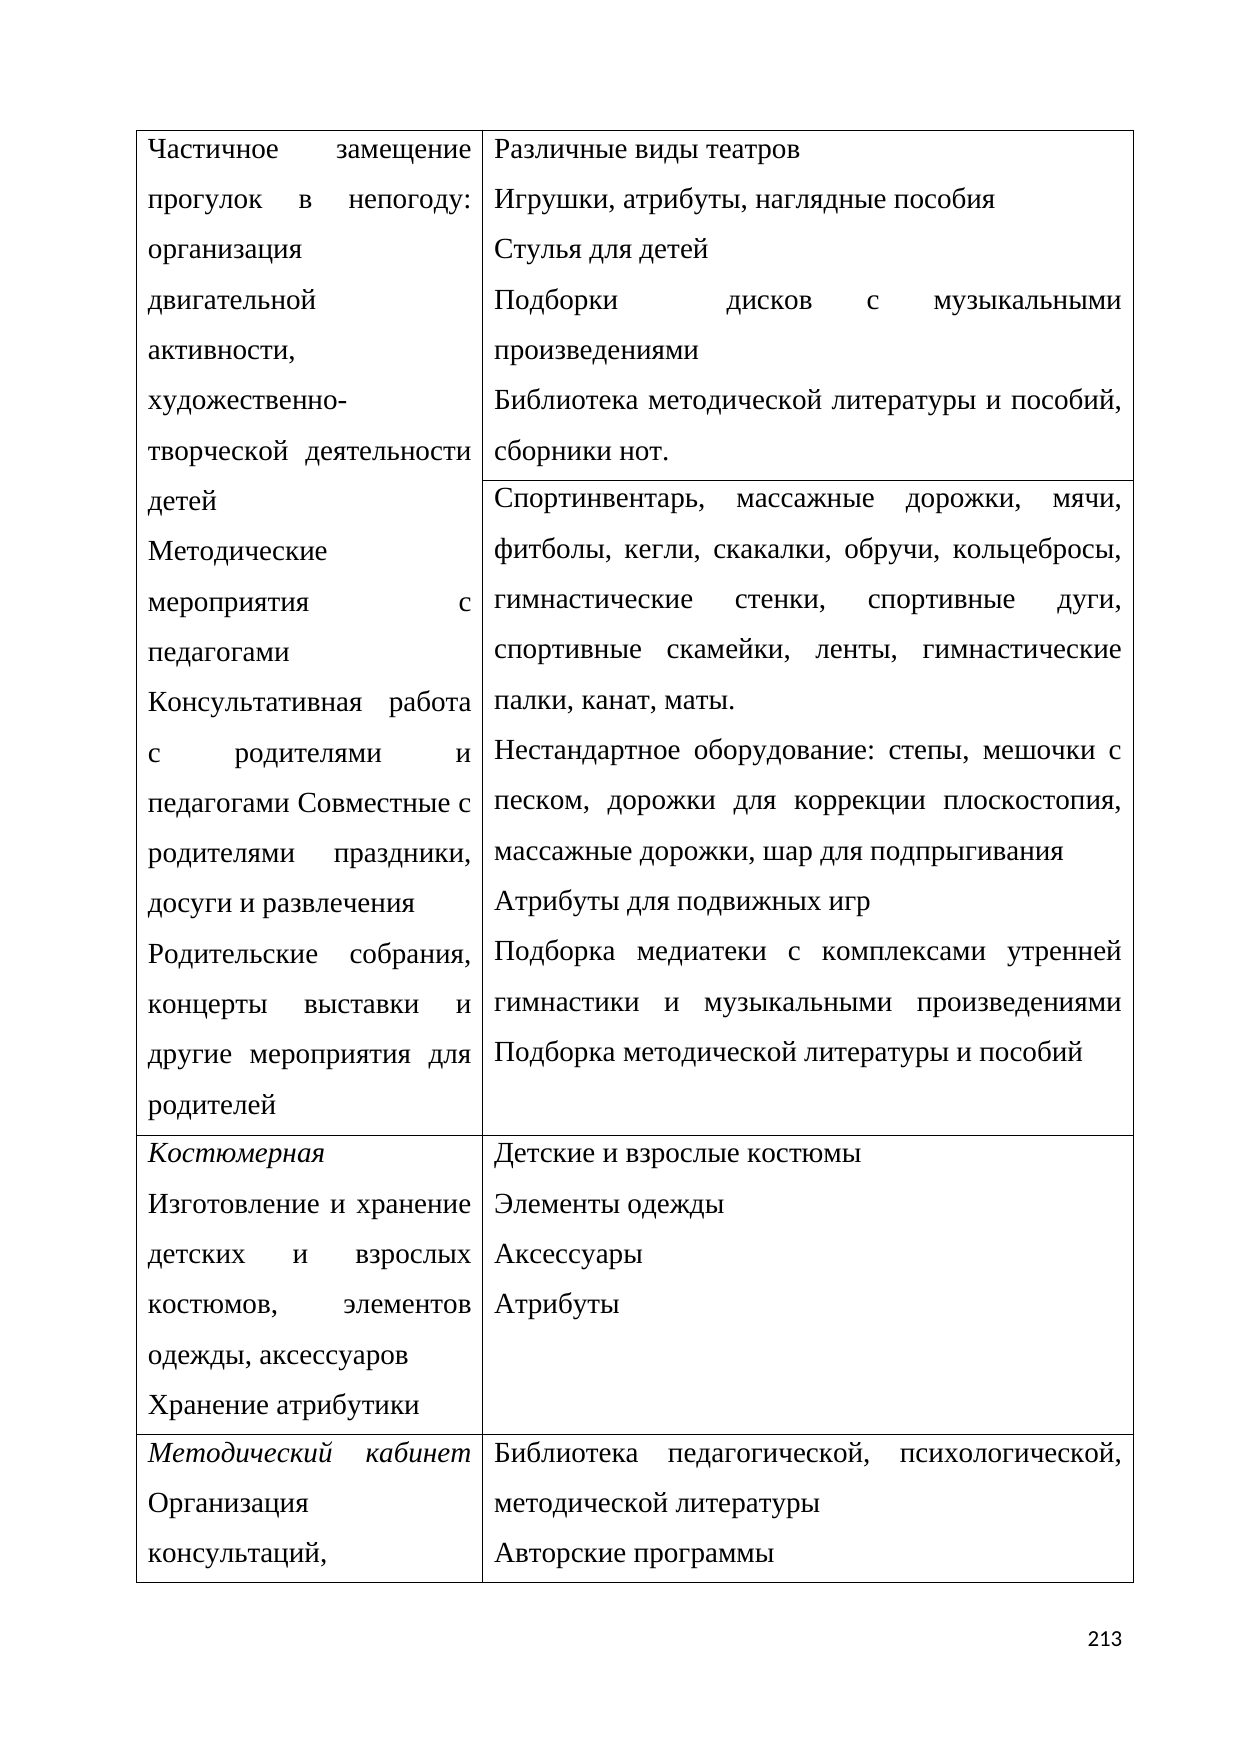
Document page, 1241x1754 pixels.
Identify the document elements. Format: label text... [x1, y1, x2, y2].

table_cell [137, 1435, 482, 1582]
table_cell Костюмерная Изготовление и хранение детских и взрослых костюмов, элементов одежды, аксессуаров Хранение атрибутики [137, 1136, 482, 1434]
table_cell Детские и взрослые костюмы Элементы одежды Аксессуары Атрибуты [483, 1136, 1133, 1434]
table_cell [483, 131, 1133, 479]
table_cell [137, 131, 482, 1134]
table_cell Спортинвентарь, массажные дорожки, мячи, фитболы, кегли, скакалки, обручи, кольцебросы, гимнастические стенки, спортивные дуги, спортивные скамейки, ленты, гимнастические палки, канат, маты. Нестандартное оборудование: степы, мешочки с песком, дорожки для коррекции плоскостопия, массажные дорожки, шар для подпрыгивания Атрибуты для подвижных игр Подборка медиатеки с комплексами утренней гимнастики и музыкальными произведениями Подборка методической литературы и пособий [483, 481, 1133, 1134]
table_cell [483, 1435, 1133, 1582]
